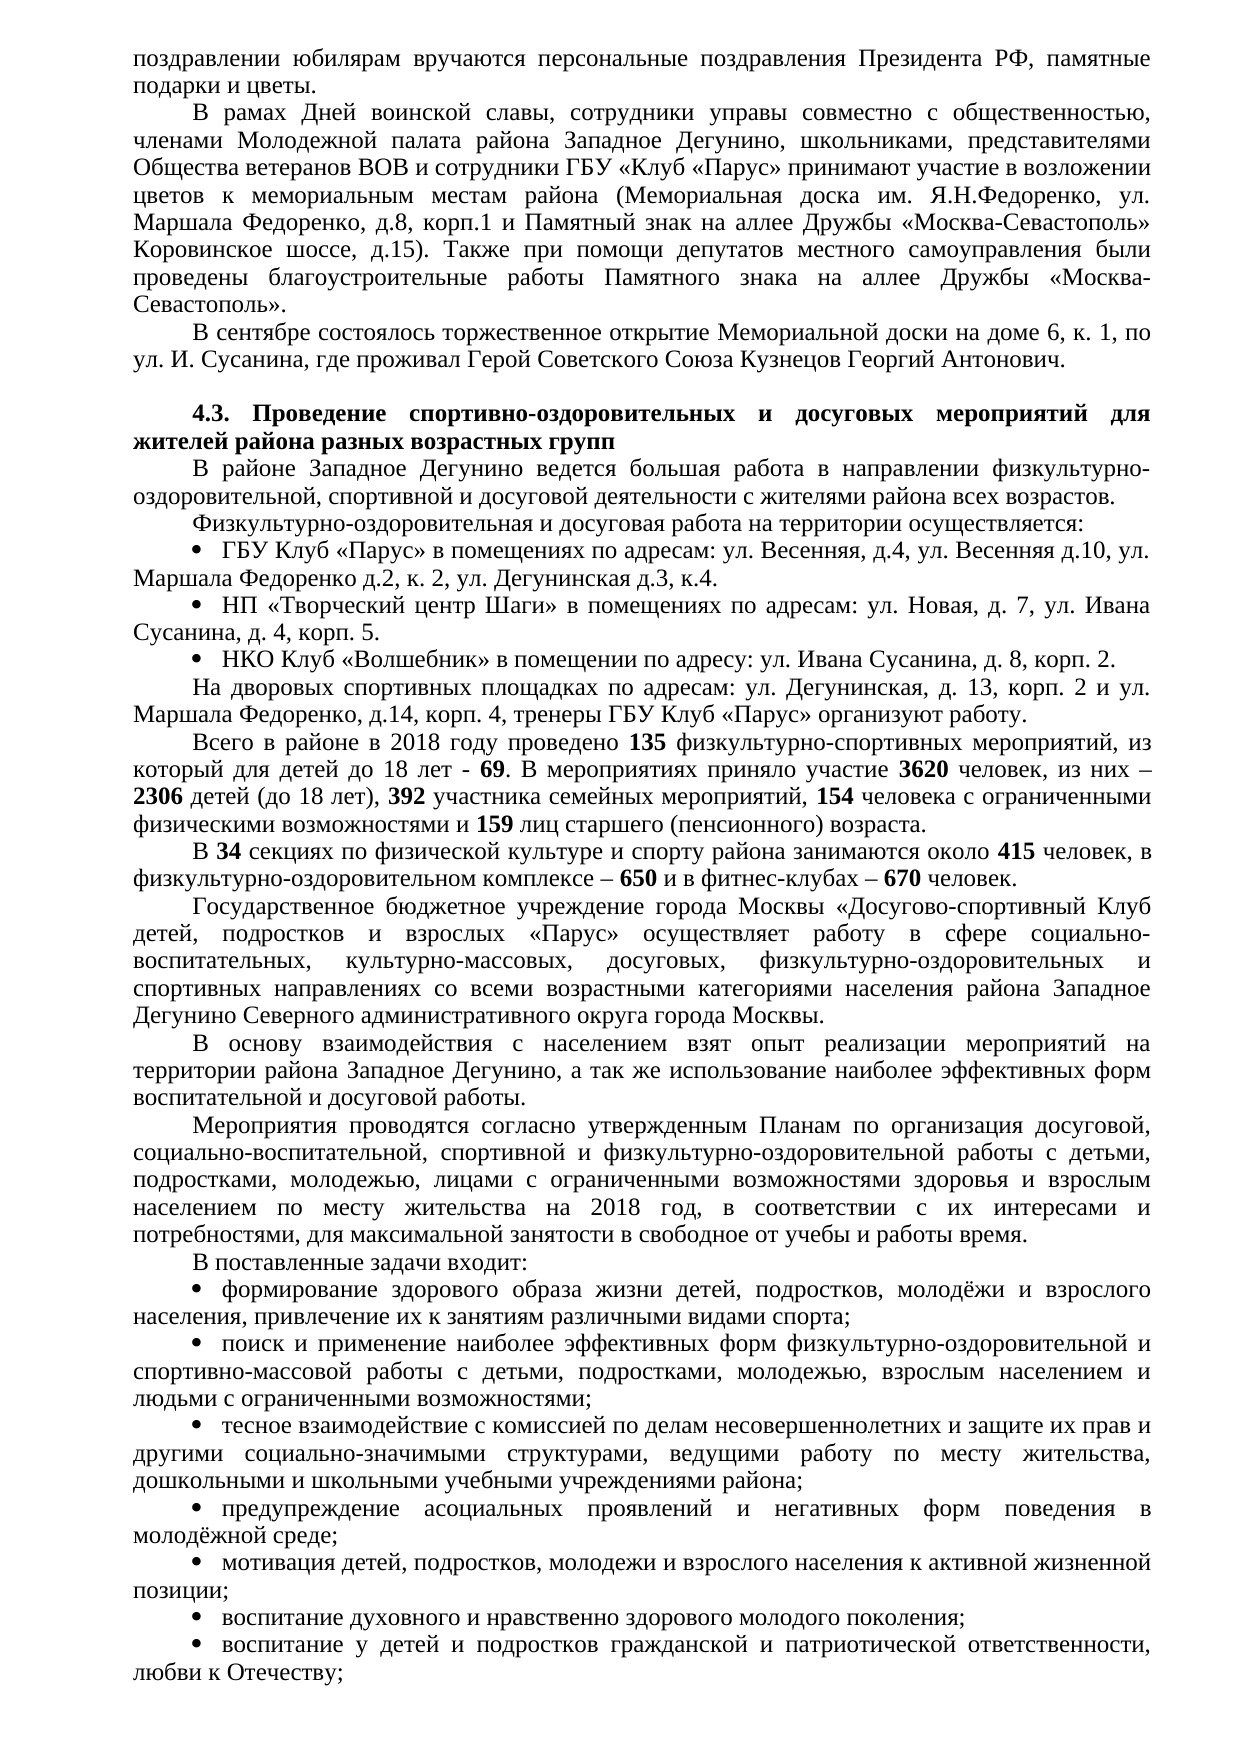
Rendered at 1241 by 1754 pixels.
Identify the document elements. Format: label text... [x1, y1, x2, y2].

text В рамах Дней воинской славы, сотрудники управы совместно с общественностью, членами Молодежной палата района Западное Дегунино, школьниками, представителями Общества ветеранов ВОВ и сотрудники ГБУ «Клуб «Парус» принимают участие в возложении цветов к мемориальным местам района (Мемориальная доска им. Я.Н.Федоренко, ул. Маршала Федоренко, д.8, корп.1 и Памятный знак на аллее Дружбы «Москва-Севастополь» Коровинское шоссе, д.15). Также при помощи депутатов местного самоуправления были проведены благоустроительные работы Памятного знака на аллее Дружбы «Москва-Севастополь». [133, 99, 1152, 318]
text В сентябре состоялось торжественное открытие Мемориальной доски на доме 6, к. 1, по ул. И. Сусанина, где проживал Герой Советского Союза Кузнецов Георгий Антонович. [133, 318, 1152, 373]
list воспитание духовного и нравственно здорового молодого поколения; [133, 1604, 1152, 1631]
text 4.3. Проведение спортивно-оздоровительных и досуговых мероприятий для жителей района разных возрастных групп [133, 400, 1152, 455]
text Мероприятия проводятся согласно утвержденным Планам по организация досуговой, социально-воспитательной, спортивной и физкультурно-оздоровительной работы с детьми, подростками, молодежью, лицами с ограниченными возможностями здоровья и взрослым населением по месту жительства на 2018 год, в соответствии с их интересами и потребностями, для максимальной занятости в свободное от учебы и работы время. [133, 1111, 1152, 1248]
text В основу взаимодействия с населением взят опыт реализации мероприятий на территории района Западное Дегунино, а так же использование наиболее эффективных форм воспитательной и досуговой работы. [133, 1029, 1152, 1111]
list НКО Клуб «Волшебник» в помещении по адресу: ул. Ивана Сусанина, д. 8, корп. 2. [133, 646, 1152, 673]
text На дворовых спортивных площадках по адресам: ул. Дегунинская, д. 13, корп. 2 и ул. Маршала Федоренко, д.14, корп. 4, тренеры ГБУ Клуб «Парус» организуют работу. [133, 673, 1152, 728]
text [133, 44, 1152, 99]
list НП «Творческий центр Шаги» в помещениях по адресам: ул. Новая, д. 7, ул. Ивана Сусанина, д. 4, корп. 5. [133, 591, 1152, 646]
list воспитание у детей и подростков гражданской и патриотической ответственности, любви к Отечеству; [133, 1631, 1152, 1686]
text В 34 секциях по физической культуре и спорту района занимаются около 415 человек, в физкультурно-оздоровительном комплексе – 650 и в фитнес-клубах – 670 человек. [133, 838, 1152, 892]
list тесное взаимодействие с комиссией по делам несовершеннолетних и защите их прав и другими социально-значимыми структурами, ведущими работу по месту жительства, дошкольными и школьными учебными учреждениями района; [133, 1412, 1152, 1494]
text Всего в районе в 2018 году проведено 135 физкультурно-спортивных мероприятий, из который для детей до 18 лет - 69. В мероприятиях приняло участие 3620 человек, из них – 2306 детей (до 18 лет), 392 участника семейных мероприятий, 154 человека с ограниченными физическими возможностями и 159 лиц старшего (пенсионного) возраста. [133, 728, 1152, 838]
list ГБУ Клуб «Парус» в помещениях по адресам: ул. Весенняя, д.4, ул. Весенняя д.10, ул. Маршала Федоренко д.2, к. 2, ул. Дегунинская д.3, к.4. [133, 537, 1152, 591]
list поиск и применение наиболее эффективных форм физкультурно-оздоровительной и спортивно-массовой работы с детьми, подростками, молодежью, взрослым населением и людьми с ограниченными возможностями; [133, 1330, 1152, 1412]
list предупреждение асоциальных проявлений и негативных форм поведения в молодёжной среде; [133, 1494, 1152, 1549]
text В районе Западное Дегунино ведется большая работа в направлении физкультурно-оздоровительной, спортивной и досуговой деятельности с жителями района всех возрастов. [133, 455, 1152, 509]
text Государственное бюджетное учреждение города Москвы «Досугово-спортивный Клуб детей, подростков и взрослых «Парус» осуществляет работу в сфере социально-воспитательных, культурно-массовых, досуговых, физкультурно-оздоровительных и спортивных направлениях со всеми возрастными категориями населения района Западное Дегунино Северного административного округа города Москвы. [133, 892, 1152, 1029]
text Физкультурно-оздоровительная и досуговая работа на территории осуществляется: [133, 509, 1152, 537]
list формирование здорового образа жизни детей, подростков, молодёжи и взрослого населения, привлечение их к занятиям различными видами спорта; [133, 1275, 1152, 1330]
list мотивация детей, подростков, молодежи и взрослого населения к активной жизненной позиции; [133, 1549, 1152, 1604]
text В поставленные задачи входит: [133, 1248, 1152, 1275]
